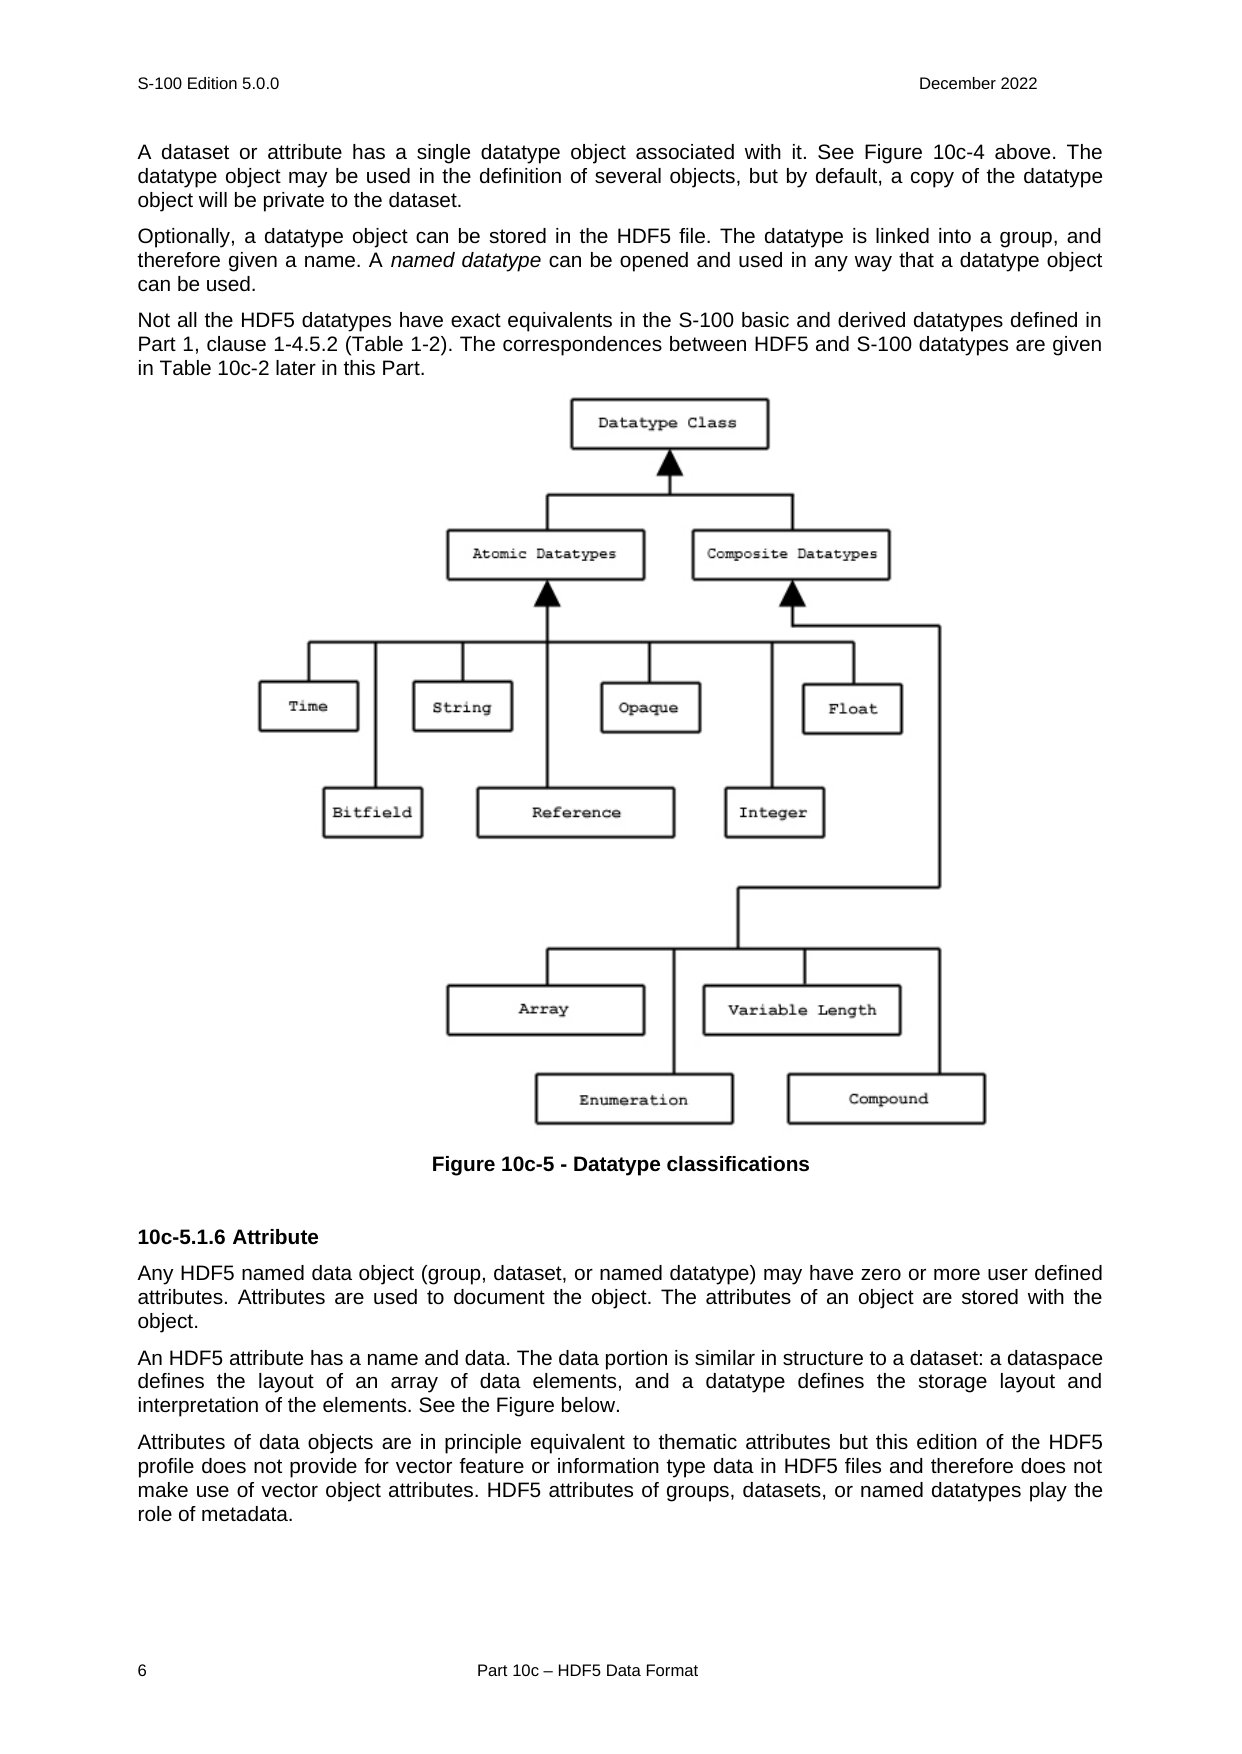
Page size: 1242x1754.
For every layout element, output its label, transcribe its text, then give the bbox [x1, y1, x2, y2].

text Optionally, a datatype object can be stored in the HDF5 file. The datatype is linked into a group, and therefore given a name. A named datatype can be opened and used in any way that a datatype object can be used. [137, 224, 1104, 296]
text A dataset or attribute has a single datatype object associated with it. See Figure 10c-4 above. The datatype object may be used in the definition of several objects, but by default, a copy of the datatype object will be private to the dataset. [137, 139, 1104, 211]
text Not all the HDF5 datatypes have exact equivalents in the S-100 basic and derived datatypes defined in Part 1, clause 1-4.5.2 (Table 1-2). The correspondences between HDF5 and S-100 datatypes are given in Table 10c-2 later in this Part. [137, 308, 1104, 380]
text Any HDF5 named data object (group, dataset, or named datatype) may have zero or more user defined attributes. Attributes are used to document the object. The attributes of an object are stored with the object. [137, 1261, 1104, 1333]
text Figure 10c-5 - Datatype classifications [137, 1152, 1104, 1176]
text An HDF5 attribute has a name and data. The data portion is similar in structure to a dataset: a dataspace defines the layout of an array of data elements, and a datatype defines the storage layout and interpretation of the elements. See the Figure below. [137, 1345, 1104, 1417]
subtitle Attribute [137, 1224, 1104, 1248]
picture [247, 392, 995, 1139]
text Attributes of data objects are in principle equivalent to thematic attributes but this edition of the HDF5 profile does not provide for vector feature or information type data in HDF5 files and therefore does not make use of vector object attributes. HDF5 attributes of groups, datasets, or named datatypes play the role of metadata. [137, 1430, 1104, 1526]
